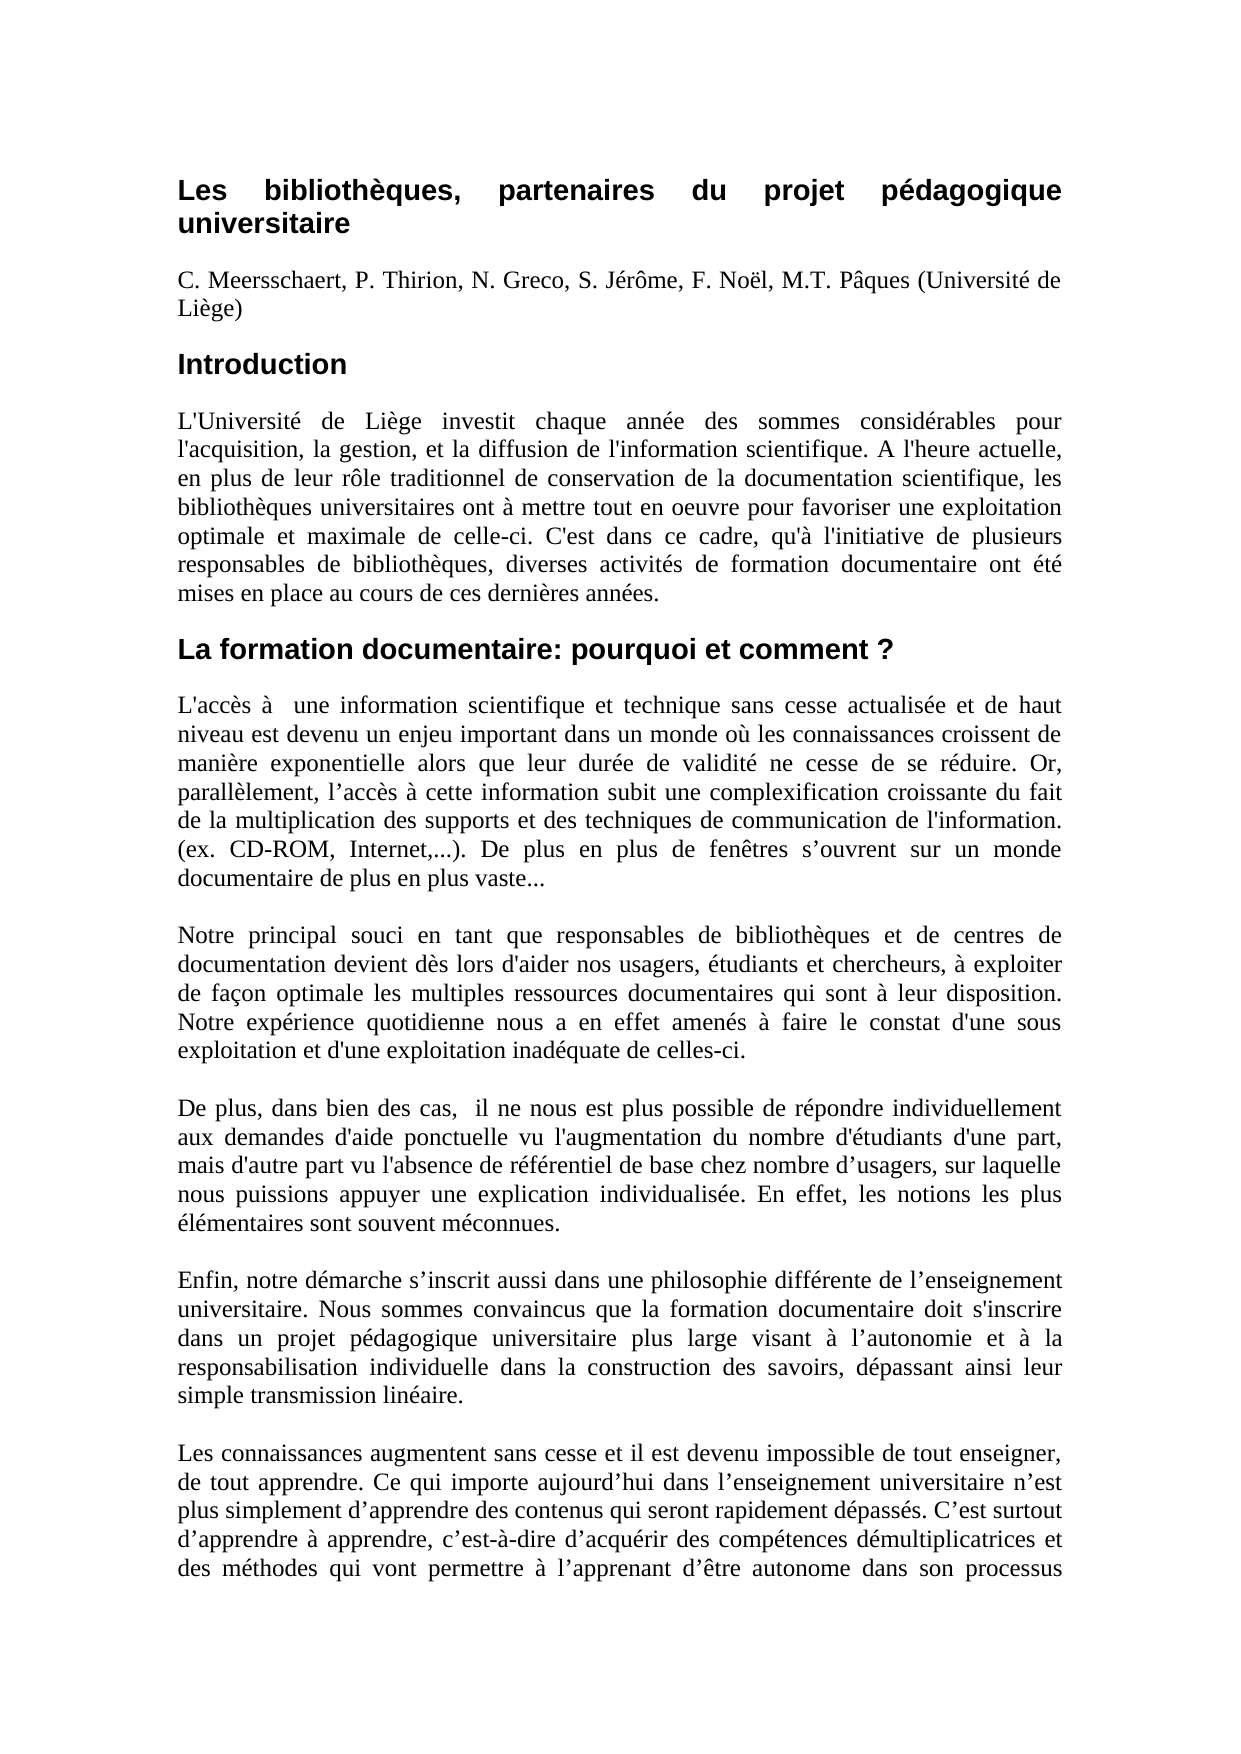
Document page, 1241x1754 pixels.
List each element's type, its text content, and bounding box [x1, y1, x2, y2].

text L'accès à une information scientifique et technique sans cesse actualisée et de haut niveau est devenu un enjeu important dans un monde où les connaissances croissent de manière exponentielle alors que leur durée de validité ne cesse de se réduire. Or, parallèlement, l’accès à cette information subit une complexification croissante du fait de la multiplication des supports et des techniques de communication de l'information. (ex. CD-ROM, Internet,...). De plus en plus de fenêtres s’ouvrent sur un monde documentaire de plus en plus vaste... [177, 691, 1063, 892]
text De plus, dans bien des cas, il ne nous est plus possible de répondre individuellement aux demandes d'aide ponctuelle vu l'augmentation du nombre d'étudiants d'une part, mais d'autre part vu l'absence de référentiel de base chez nombre d’usagers, sur laquelle nous puissions appuyer une explication individualisée. En effet, les notions les plus élémentaires sont souvent méconnues. [177, 1093, 1063, 1237]
text Notre principal souci en tant que responsables de bibliothèques et de centres de documentation devient dès lors d'aider nos usagers, étudiants et chercheurs, à exploiter de façon optimale les multiples ressources documentaires qui sont à leur disposition. Notre expérience quotidienne nous a en effet amenés à faire le constat d'une sous exploitation et d'une exploitation inadéquate de celles-ci. [177, 921, 1063, 1064]
text La formation documentaire: pourquoi et comment ? [177, 632, 1063, 666]
text L'Université de Liège investit chaque année des sommes considérables pour l'acquisition, la gestion, et la diffusion de l'information scientifique. A l'heure actuelle, en plus de leur rôle traditionnel de conservation de la documentation scientifique, les bibliothèques universitaires ont à mettre tout en oeuvre pour favoriser une exploitation optimale et maximale de celle-ci. C'est dans ce cadre, qu'à l'initiative de plusieurs responsables de bibliothèques, diverses activités de formation documentaire ont été mises en place au cours de ces dernières années. [177, 406, 1063, 607]
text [177, 1438, 1063, 1582]
text Les bibliothèques, partenaires du projet pédagogique universitaire [177, 173, 1063, 240]
text Introduction [177, 347, 1063, 381]
text Enfin, notre démarche s’inscrit aussi dans une philosophie différente de l’enseignement universitaire. Nous sommes convaincus que la formation documentaire doit s'inscrire dans un projet pédagogique universitaire plus large visant à l’autonomie et à la responsabilisation individuelle dans la construction des savoirs, dépassant ainsi leur simple transmission linéaire. [177, 1266, 1063, 1409]
text C. Meersschaert, P. Thirion, N. Greco, S. Jérôme, F. Noël, M.T. Pâques (Université de Liège) [177, 265, 1063, 322]
